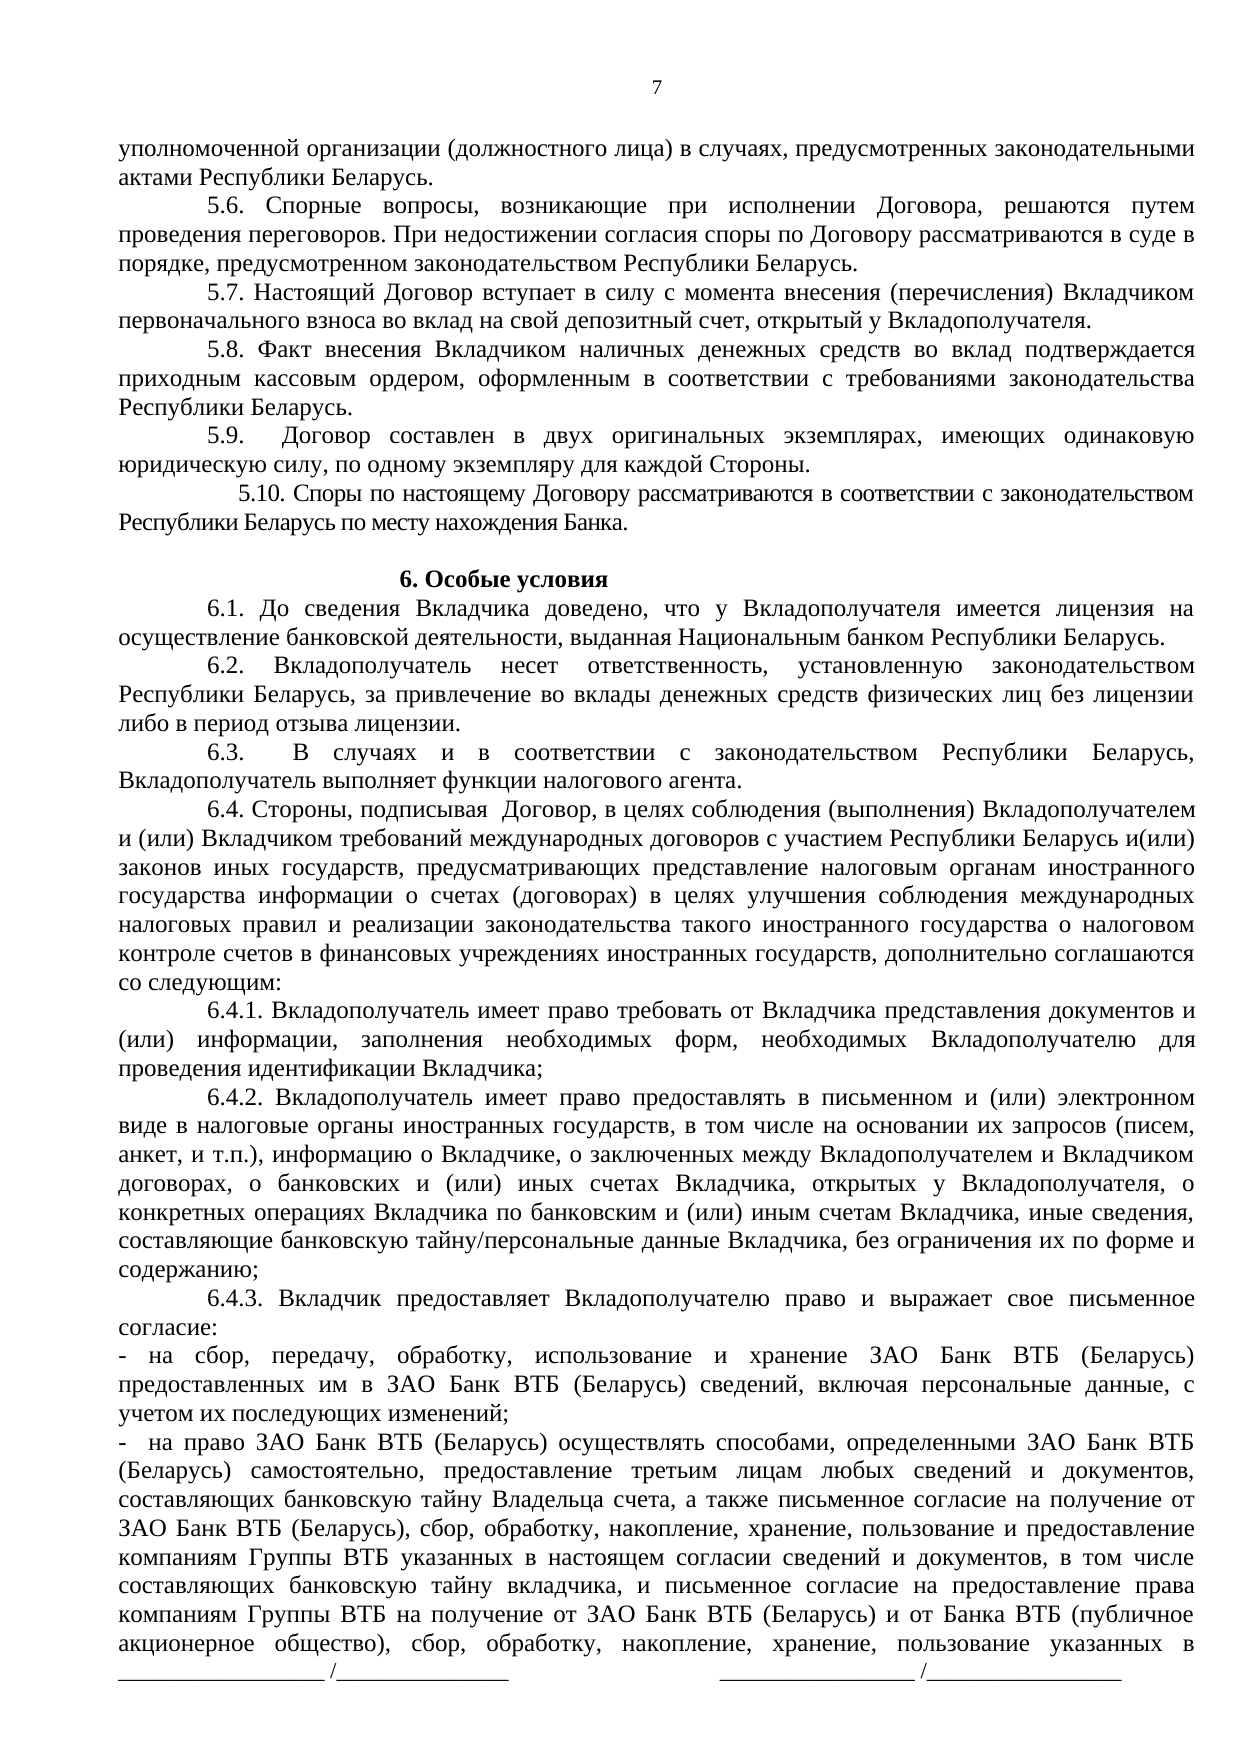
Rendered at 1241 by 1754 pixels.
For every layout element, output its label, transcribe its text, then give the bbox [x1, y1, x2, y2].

text 5.8. Факт внесения Вкладчиком наличных денежных средств во вклад подтверждается приходным кассовым ордером, оформленным в соответствии с требованиями законодательства Республики Беларусь. [118, 334, 1196, 420]
text 6.3. В случаях и в соответствии с законодательством Республики Беларусь, Вкладополучатель выполняет функции налогового агента. [118, 737, 1196, 794]
text 6.4.3. Вкладчик предоставляет Вкладополучателю право и выражает свое письменное согласие: [118, 1283, 1196, 1340]
text 6.4.2. Вкладополучатель имеет право предоставлять в письменном и (или) электронном виде в налоговые органы иностранных государств, в том числе на основании их запросов (писем, анкет, и т.п.), информацию о Вкладчике, о заключенных между Вкладополучателем и Вкладчиком договорах, о банковских и (или) иных счетах Вкладчика, открытых у Вкладополучателя, о конкретных операциях Вкладчика по банковским и (или) иным счетам Вкладчика, иные сведения, составляющие банковскую тайну/персональные данные Вкладчика, без ограничения их по форме и содержанию; [118, 1082, 1196, 1283]
text - на сбор, передачу, обработку, использование и хранение ЗАО Банк ВТБ (Беларусь) предоставленных им в ЗАО Банк ВТБ (Беларусь) сведений, включая персональные данные, с учетом их последующих изменений; [118, 1340, 1196, 1427]
text 6.4.1. Вкладополучатель имеет право требовать от Вкладчика представления документов и (или) информации, заполнения необходимых форм, необходимых Вкладополучателю для проведения идентификации Вкладчика; [118, 995, 1196, 1082]
text 5.9. Договор составлен в двух оригинальных экземплярах, имеющих одинаковую юридическую силу, по одному экземпляру для каждой Стороны. [118, 420, 1196, 478]
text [118, 133, 1196, 190]
text 6. Особые условия [118, 564, 1196, 593]
text 6.1. До сведения Вкладчика доведено, что у Вкладополучателя имеется лицензия на осуществление банковской деятельности, выданная Национальным банком Республики Беларусь. [118, 593, 1196, 650]
text 6.2. Вкладополучатель несет ответственность, установленную законодательством Республики Беларусь, за привлечение во вклады денежных средств физических лиц без лицензии либо в период отзыва лицензии. [118, 650, 1196, 737]
text 5.10. Споры по настоящему Договору рассматриваются в соответствии с законодательством Республики Беларусь по месту нахождения Банка. [118, 478, 1196, 535]
text 5.7. Настоящий Договор вступает в силу с момента внесения (перечисления) Вкладчиком первоначального взноса во вклад на свой депозитный счет, открытый у Вкладополучателя. [118, 277, 1196, 334]
text 5.6. Спорные вопросы, возникающие при исполнении Договора, решаются путем проведения переговоров. При недостижении согласия споры по Договору рассматриваются в суде в порядке, предусмотренном законодательством Республики Беларусь. [118, 190, 1196, 277]
text 6.4. Стороны, подписывая Договор, в целях соблюдения (выполнения) Вкладополучателем и (или) Вкладчиком требований международных договоров с участием Республики Беларусь и(или) законов иных государств, предусматривающих представление налоговым органам иностранного государства информации о счетах (договорах) в целях улучшения соблюдения международных налоговых правил и реализации законодательства такого иностранного государства о налоговом контроле счетов в финансовых учреждениях иностранных государств, дополнительно соглашаются со следующим: [118, 794, 1196, 995]
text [118, 1427, 1196, 1657]
